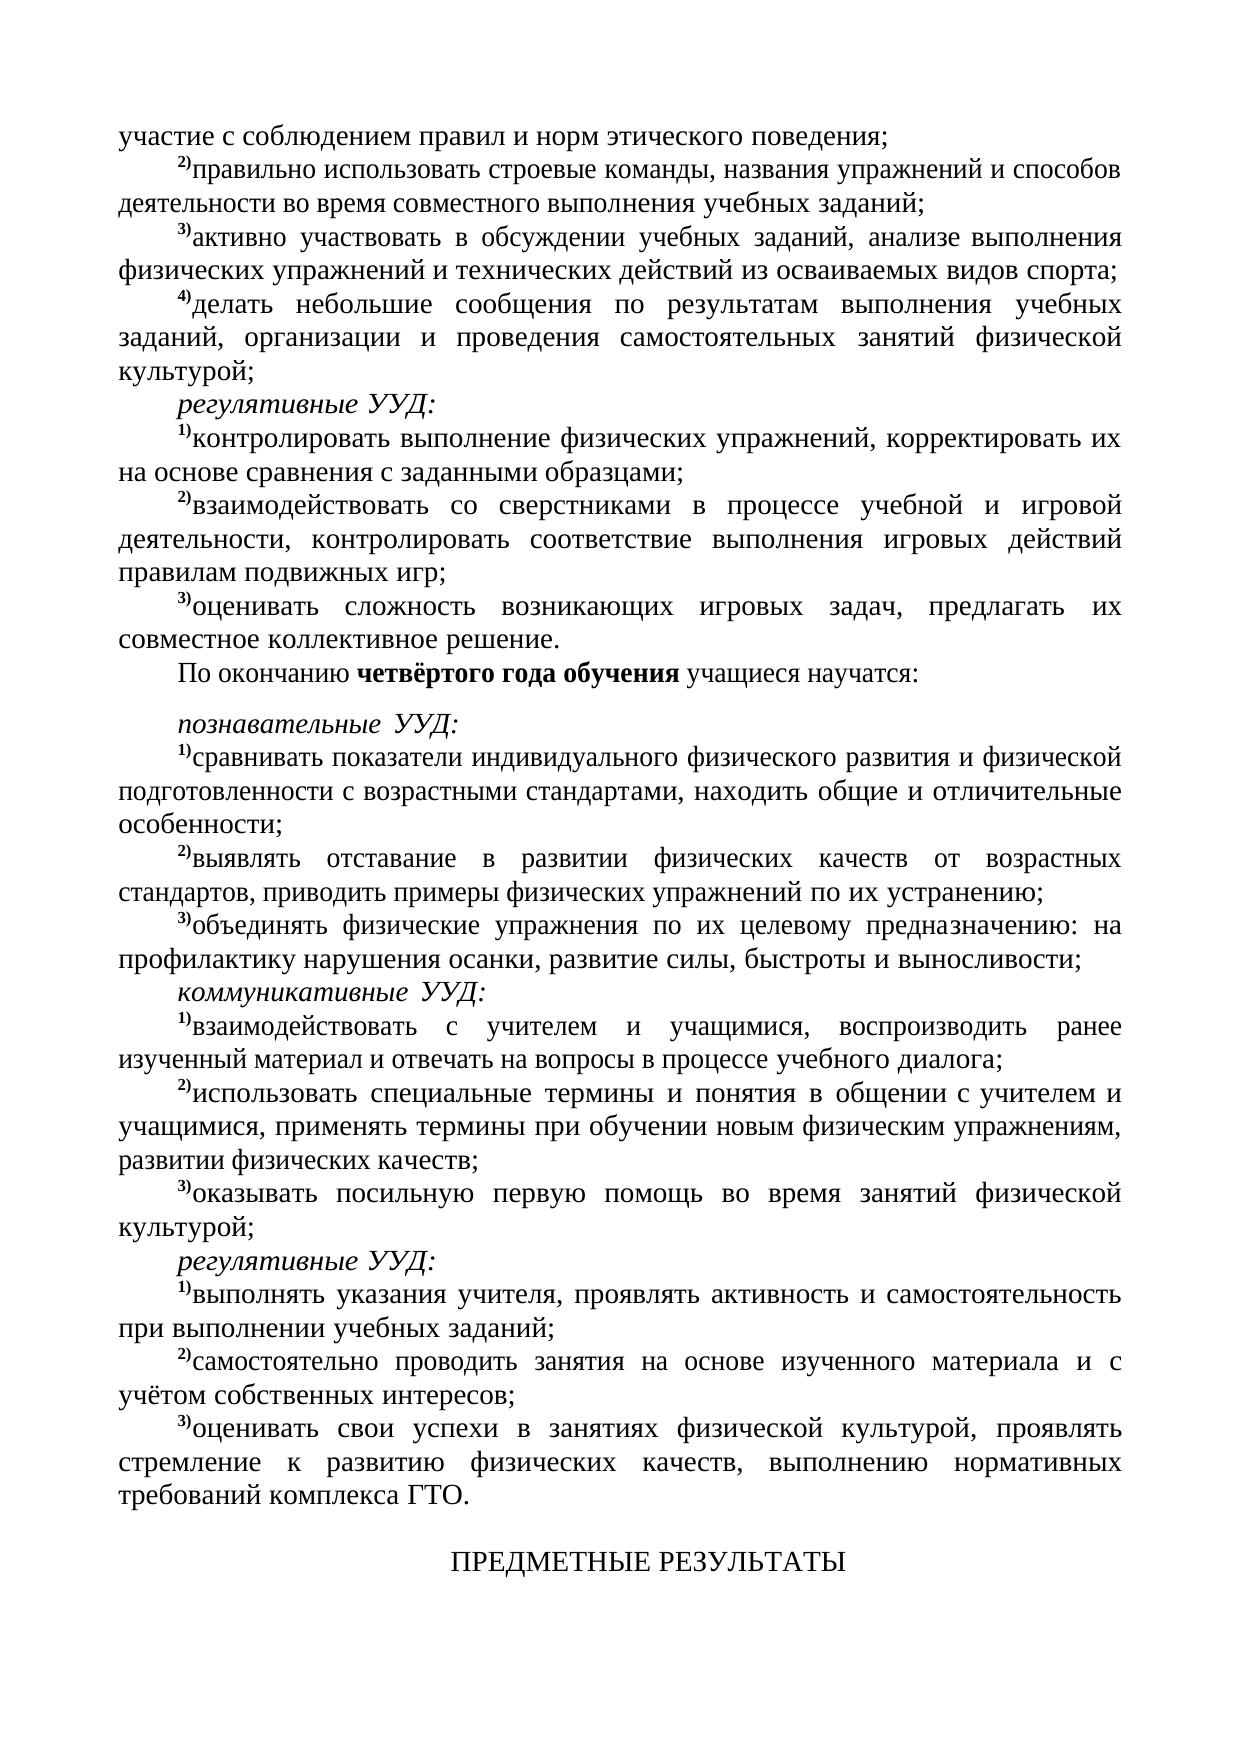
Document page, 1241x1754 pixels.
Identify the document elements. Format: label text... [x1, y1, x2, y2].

list правильно использовать строевые команды, названия упражнений и способов деятельности во время совместного выполнения учебных заданий; [118, 152, 1122, 219]
list взаимодействовать со сверстниками в процессе учебной и игровой деятельности, контролировать соответствие выполнения игровых действий правилам подвижных игр; [118, 487, 1122, 588]
list самостоятельно проводить занятия на основе изученного материала и с учётом собственных интересов; [118, 1343, 1122, 1410]
list объединять физические упражнения по их целевому предназначению: на профилактику нарушения осанки, развитие силы, быстроты и выносливости; [118, 907, 1122, 974]
text коммуникативные УУД: [118, 974, 1122, 1008]
list оценивать сложность возникающих игровых задач, предлагать их совместное коллективное решение. [118, 588, 1122, 655]
list оценивать свои успехи в занятиях физической культурой, проявлять стремление к развитию физических качеств, выполнению нормативных требований комплекса ГТО. [118, 1410, 1122, 1511]
text ПРЕДМЕТНЫЕ РЕЗУЛЬТАТЫ [118, 1544, 1122, 1578]
list выявлять отставание в развитии физических качеств от возрастных стандартов, приводить примеры физических упражнений по их устранению; [118, 840, 1122, 907]
list активно участвовать в обсуждении учебных заданий, анализе выполнения физических упражнений и технических действий из осваиваемых видов спорта; [118, 219, 1122, 286]
list выполнять указания учителя, проявлять активность и самостоятельность при выполнении учебных заданий; [118, 1276, 1122, 1343]
text По окончанию четвёртого года обучения учащиеся научатся: [118, 655, 1122, 688]
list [118, 118, 1122, 152]
text познавательные УУД: [118, 706, 1122, 739]
list использовать специальные термины и понятия в общении с учителем и учащимися, применять термины при обучении новым физическим упражнениям, развитии физических качеств; [118, 1075, 1122, 1176]
list сравнивать показатели индивидуального физического развития и физической подготовленности с возрастными стандартами, находить общие и отличительные особенности; [118, 739, 1122, 840]
list контролировать выполнение физических упражнений, корректировать их на основе сравнения с заданными образцами; [118, 420, 1122, 487]
list оказывать посильную первую помощь во время занятий физической культурой; [118, 1176, 1122, 1243]
text регулятивные УУД: [118, 387, 1122, 420]
text регулятивные УУД: [118, 1243, 1122, 1276]
list взаимодействовать с учителем и учащимися, воспроизводить ранее изученный материал и отвечать на вопросы в процессе учебного диалога; [118, 1008, 1122, 1075]
list делать небольшие сообщения по результатам выполнения учебных заданий, организации и проведения самостоятельных занятий физической культурой; [118, 286, 1122, 386]
